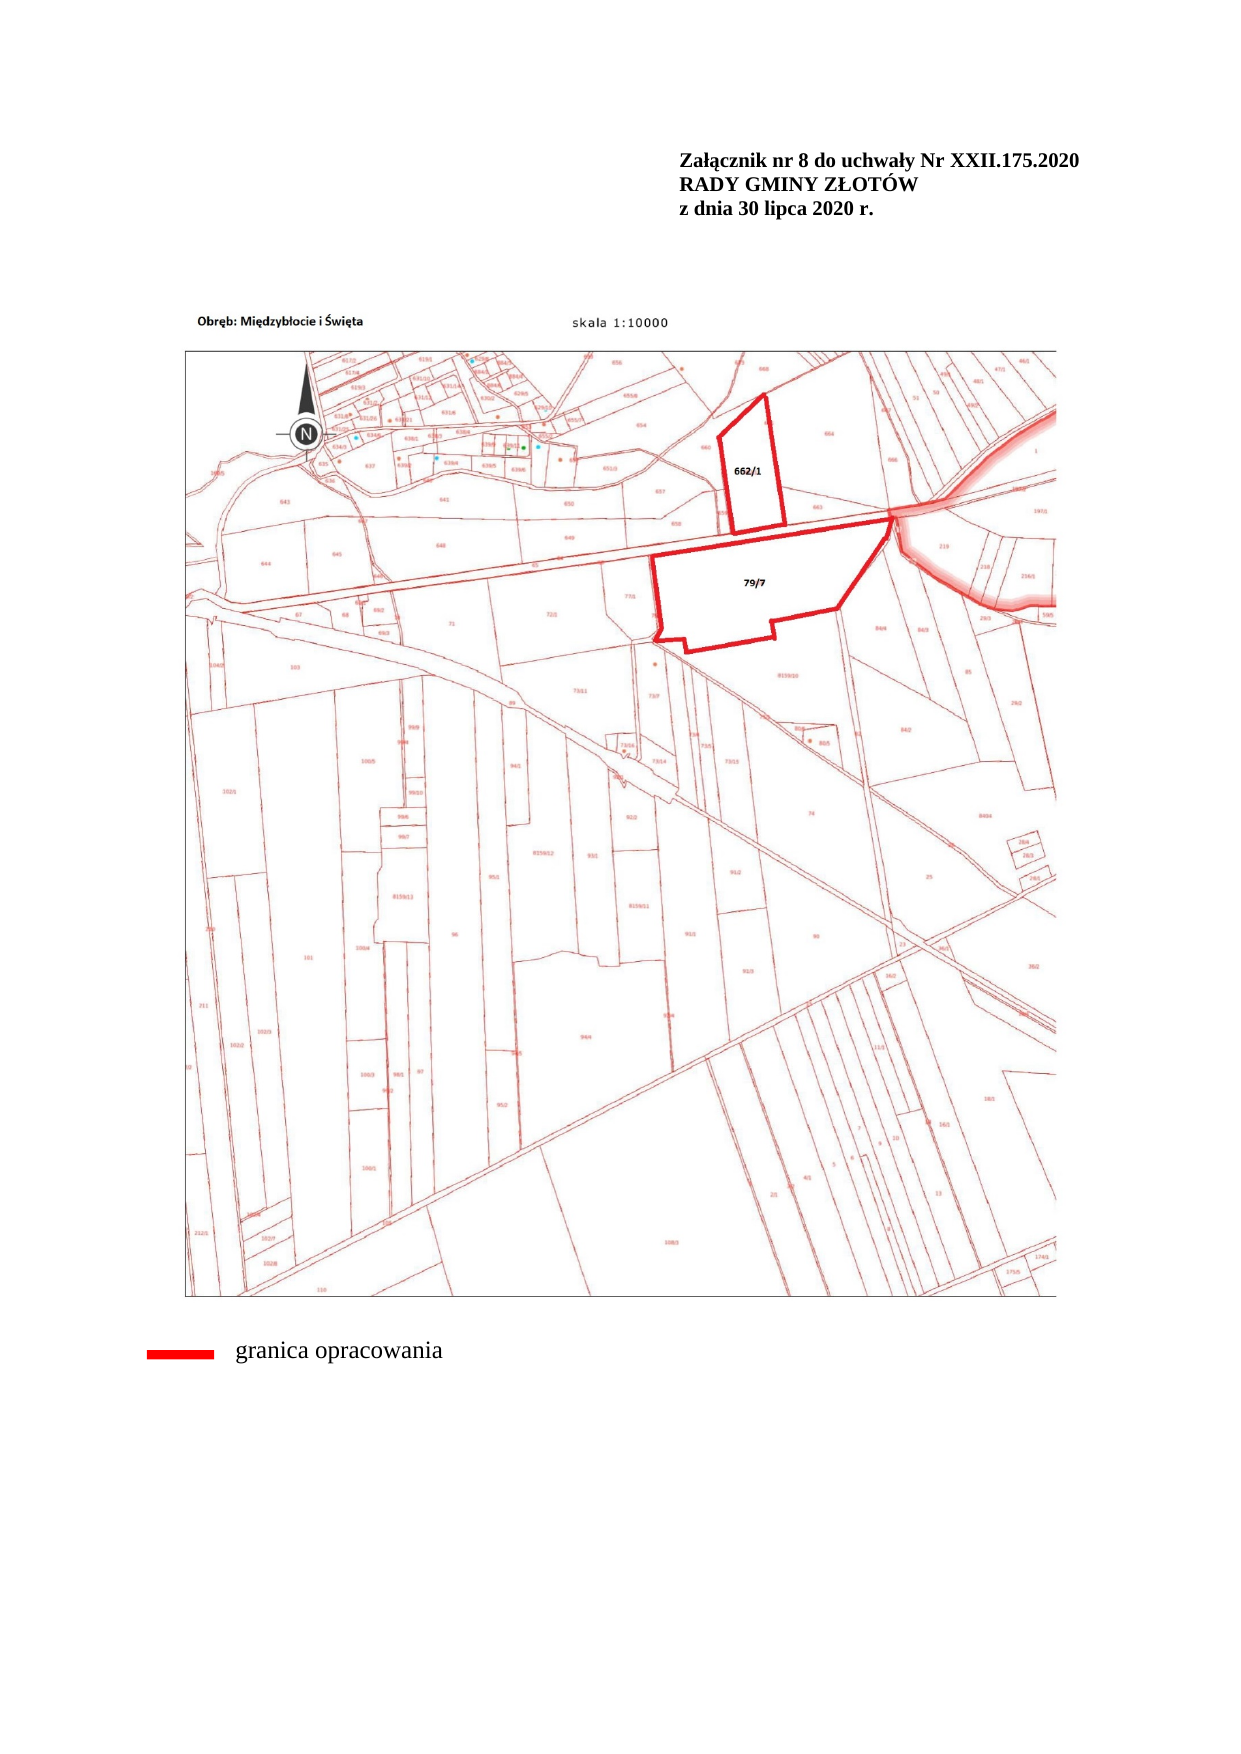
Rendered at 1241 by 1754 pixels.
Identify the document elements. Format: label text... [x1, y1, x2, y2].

text granica opracowania [148, 1335, 1093, 1364]
text RADY GMINY ZŁOTÓW [679, 172, 1093, 196]
text Załącznik nr 8 do uchwały Nr XXII.175.2020 [679, 148, 1093, 172]
text z dnia 30 lipca 2020 r. [679, 196, 1093, 220]
picture [149, 248, 1092, 1307]
